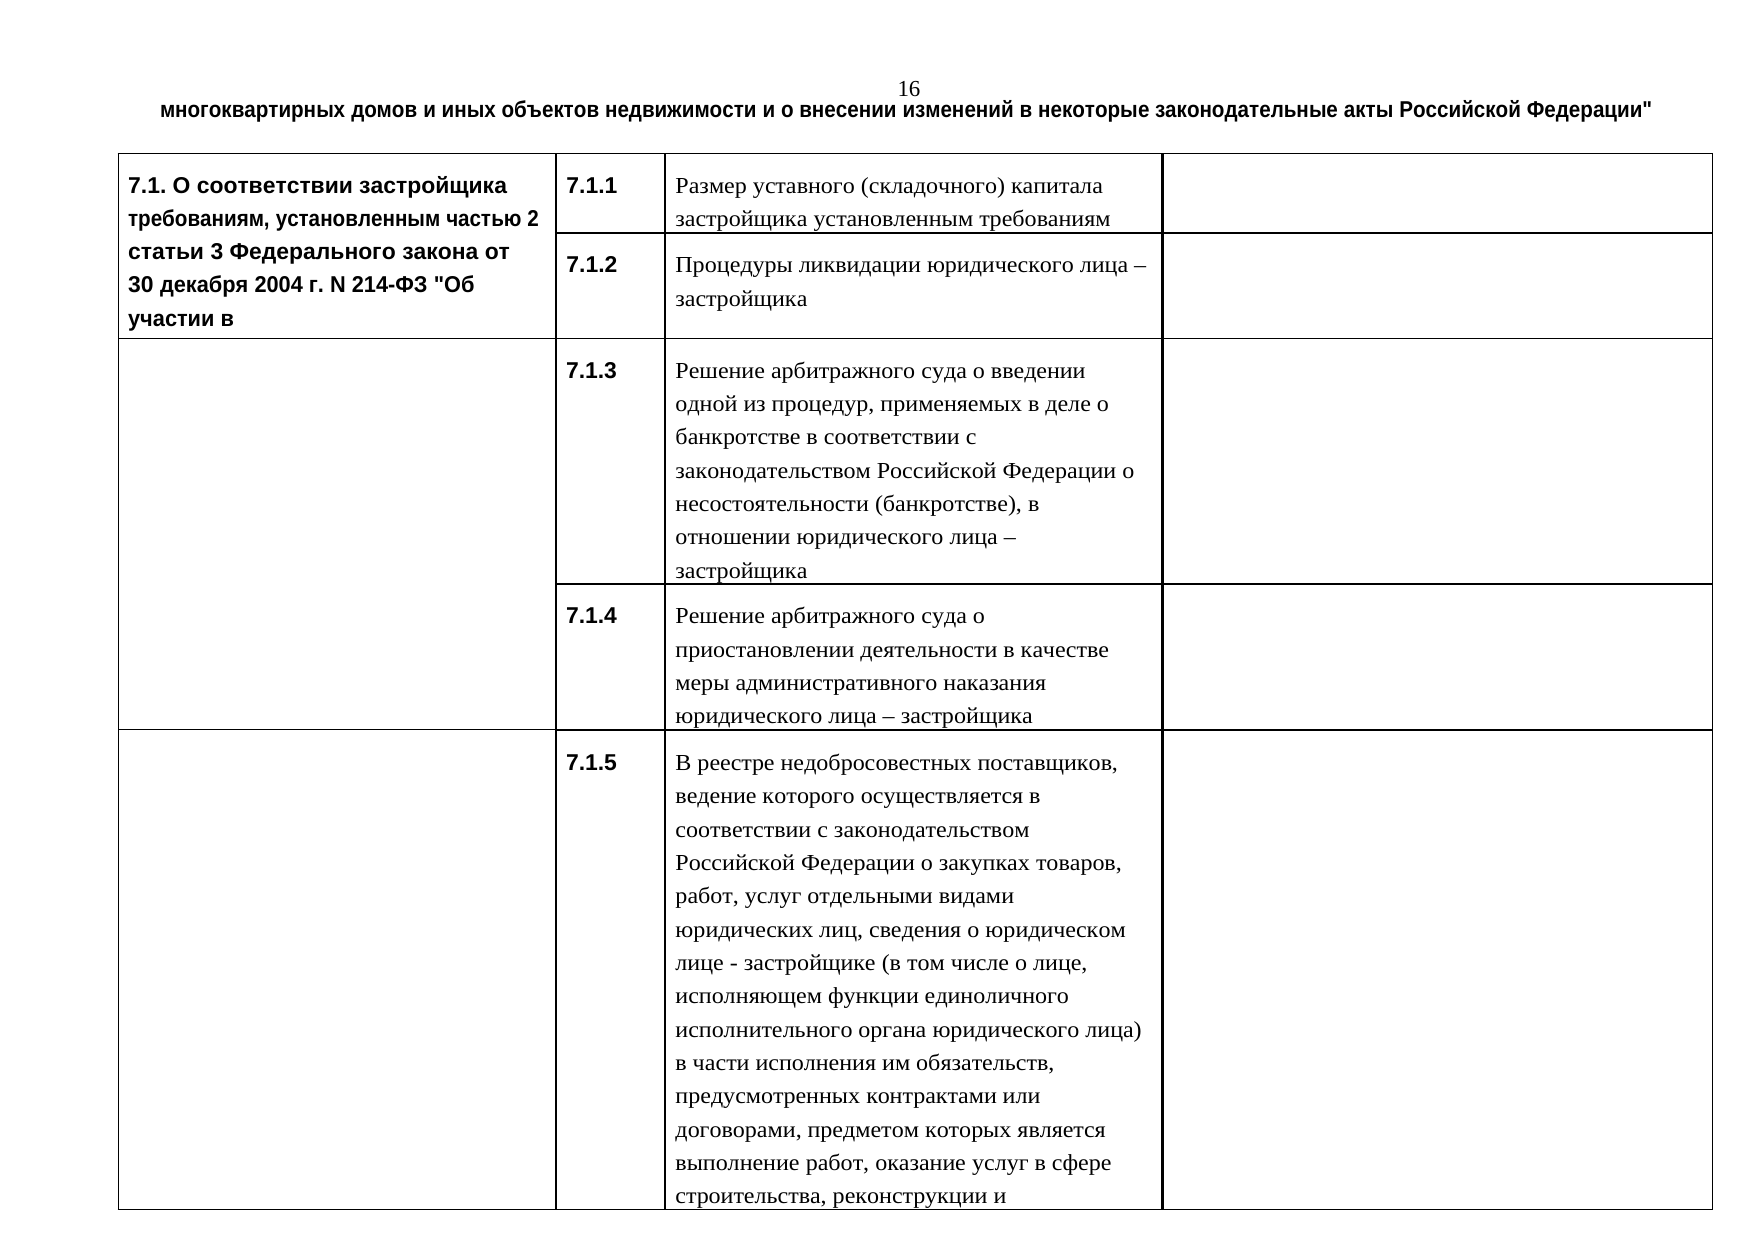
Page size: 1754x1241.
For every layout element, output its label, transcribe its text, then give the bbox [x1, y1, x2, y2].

table_cell Решение арбитражного суда о приостановлении деятельности в качестве меры административного наказания юридического лица – застройщика [666, 585, 1161, 729]
table_cell [119, 339, 555, 729]
table_cell Процедуры ликвидации юридического лица – застройщика [666, 234, 1161, 338]
table_cell 7.1.4 [557, 585, 664, 729]
table_header 7.1. О соответствии застройщика требованиям, установленным частью 2 статьи 3 Федерального закона от 30 декабря 2004 г. N 214-ФЗ "Об участии в [119, 154, 555, 338]
table_header 7.1.1 [557, 154, 664, 232]
table_cell 7.1.5 [557, 731, 664, 1209]
table_cell [1164, 234, 1712, 338]
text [122, 96, 1689, 122]
table_cell 7.1.2 [557, 234, 664, 338]
table_header [1164, 154, 1712, 232]
table_cell [1164, 731, 1712, 1209]
table_cell Решение арбитражного суда о введении одной из процедур, применяемых в деле о банкротстве в соответствии с законодательством Российской Федерации о несостоятельности (банкротстве), в отношении юридического лица – застройщика [666, 339, 1161, 583]
table_cell 7.1.3 [557, 339, 664, 583]
table_cell [119, 730, 555, 1209]
table_cell [1164, 339, 1712, 583]
table_cell [1164, 585, 1712, 729]
table_header Размер уставного (складочного) капитала застройщика установленным требованиям [666, 154, 1161, 232]
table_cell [666, 731, 1161, 1209]
